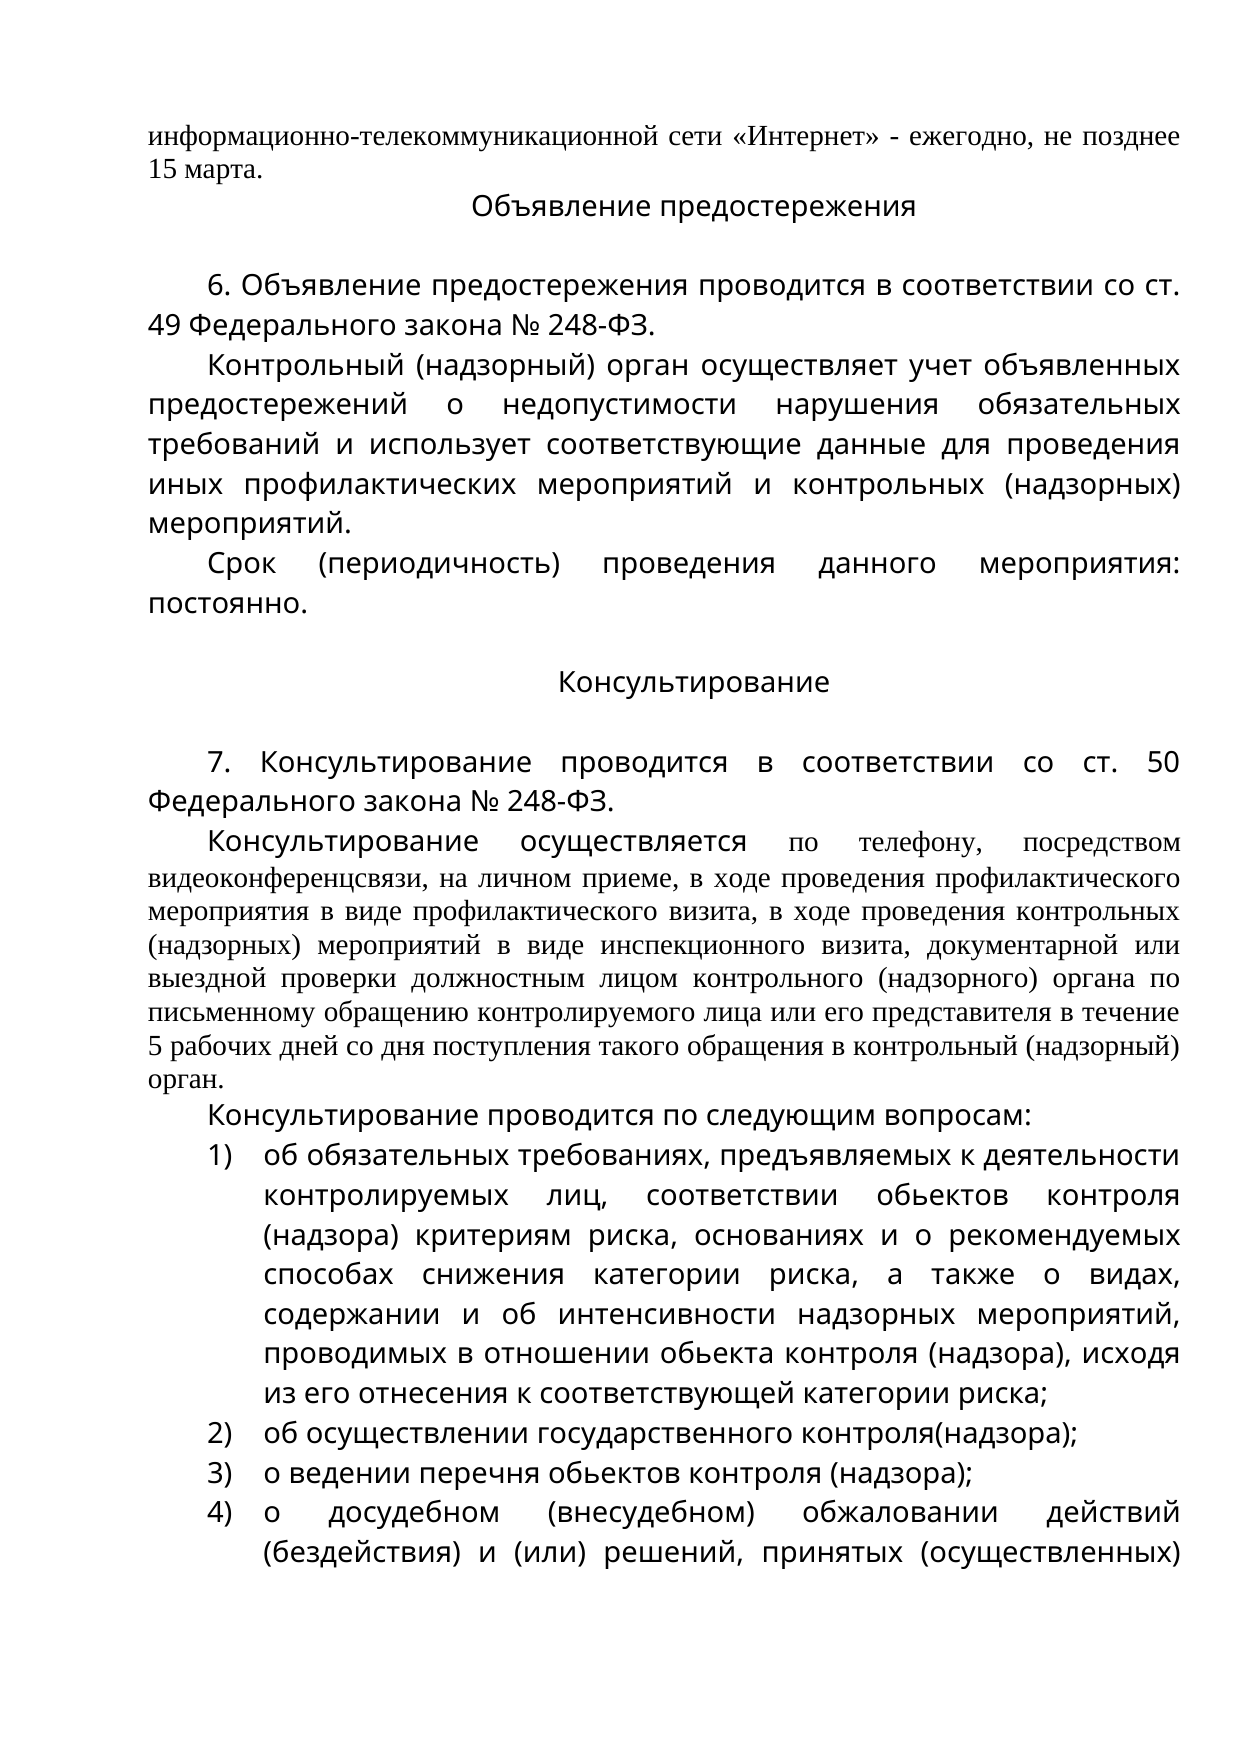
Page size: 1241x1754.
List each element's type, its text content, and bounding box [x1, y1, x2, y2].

text Контрольный (надзорный) орган осуществляет учет объявленных предостережений о недопустимости нарушения обязательных требований и использует соответствующие данные для проведения иных профилактических мероприятий и контрольных (надзорных) мероприятий. [148, 344, 1181, 542]
text Консультирование [148, 661, 1181, 701]
list об осуществлении государственного контроля(надзора); [207, 1412, 1181, 1452]
text 7. Консультирование проводится в соответствии со ст. 50 Федерального закона № 248-ФЗ. [148, 741, 1181, 820]
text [148, 118, 1181, 185]
text Объявление предостережения [148, 185, 1181, 225]
list об обязательных требованиях, предъявляемых к деятельности контролируемых лиц, соответствии обьектов контроля (надзора) критериям риска, основаниях и о рекомендуемых способах снижения категории риска, а также о видах, содержании и об интенсивности надзорных мероприятий, проводимых в отношении обьекта контроля (надзора), исходя из его отнесения к соответствующей категории риска; [207, 1134, 1181, 1412]
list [207, 1492, 1181, 1571]
text Консультирование проводится по следующим вопросам: [148, 1095, 1181, 1134]
text Консультирование осуществляется по телефону, посредством видеоконференцсвязи, на личном приеме, в ходе проведения профилактического мероприятия в виде профилактического визита, в ходе проведения контрольных (надзорных) мероприятий в виде инспекционного визита, документарной или выездной проверки должностным лицом контрольного (надзорного) органа по письменному обращению контролируемого лица или его представителя в течение 5 рабочих дней со дня поступления такого обращения в контрольный (надзорный) орган. [148, 820, 1181, 1095]
text Срок (периодичность) проведения данного мероприятия: постоянно. [148, 542, 1181, 622]
text 6. Объявление предостережения проводится в соответствии со ст. 49 Федерального закона № 248-ФЗ. [148, 264, 1181, 344]
list о ведении перечня обьектов контроля (надзора); [207, 1452, 1181, 1492]
